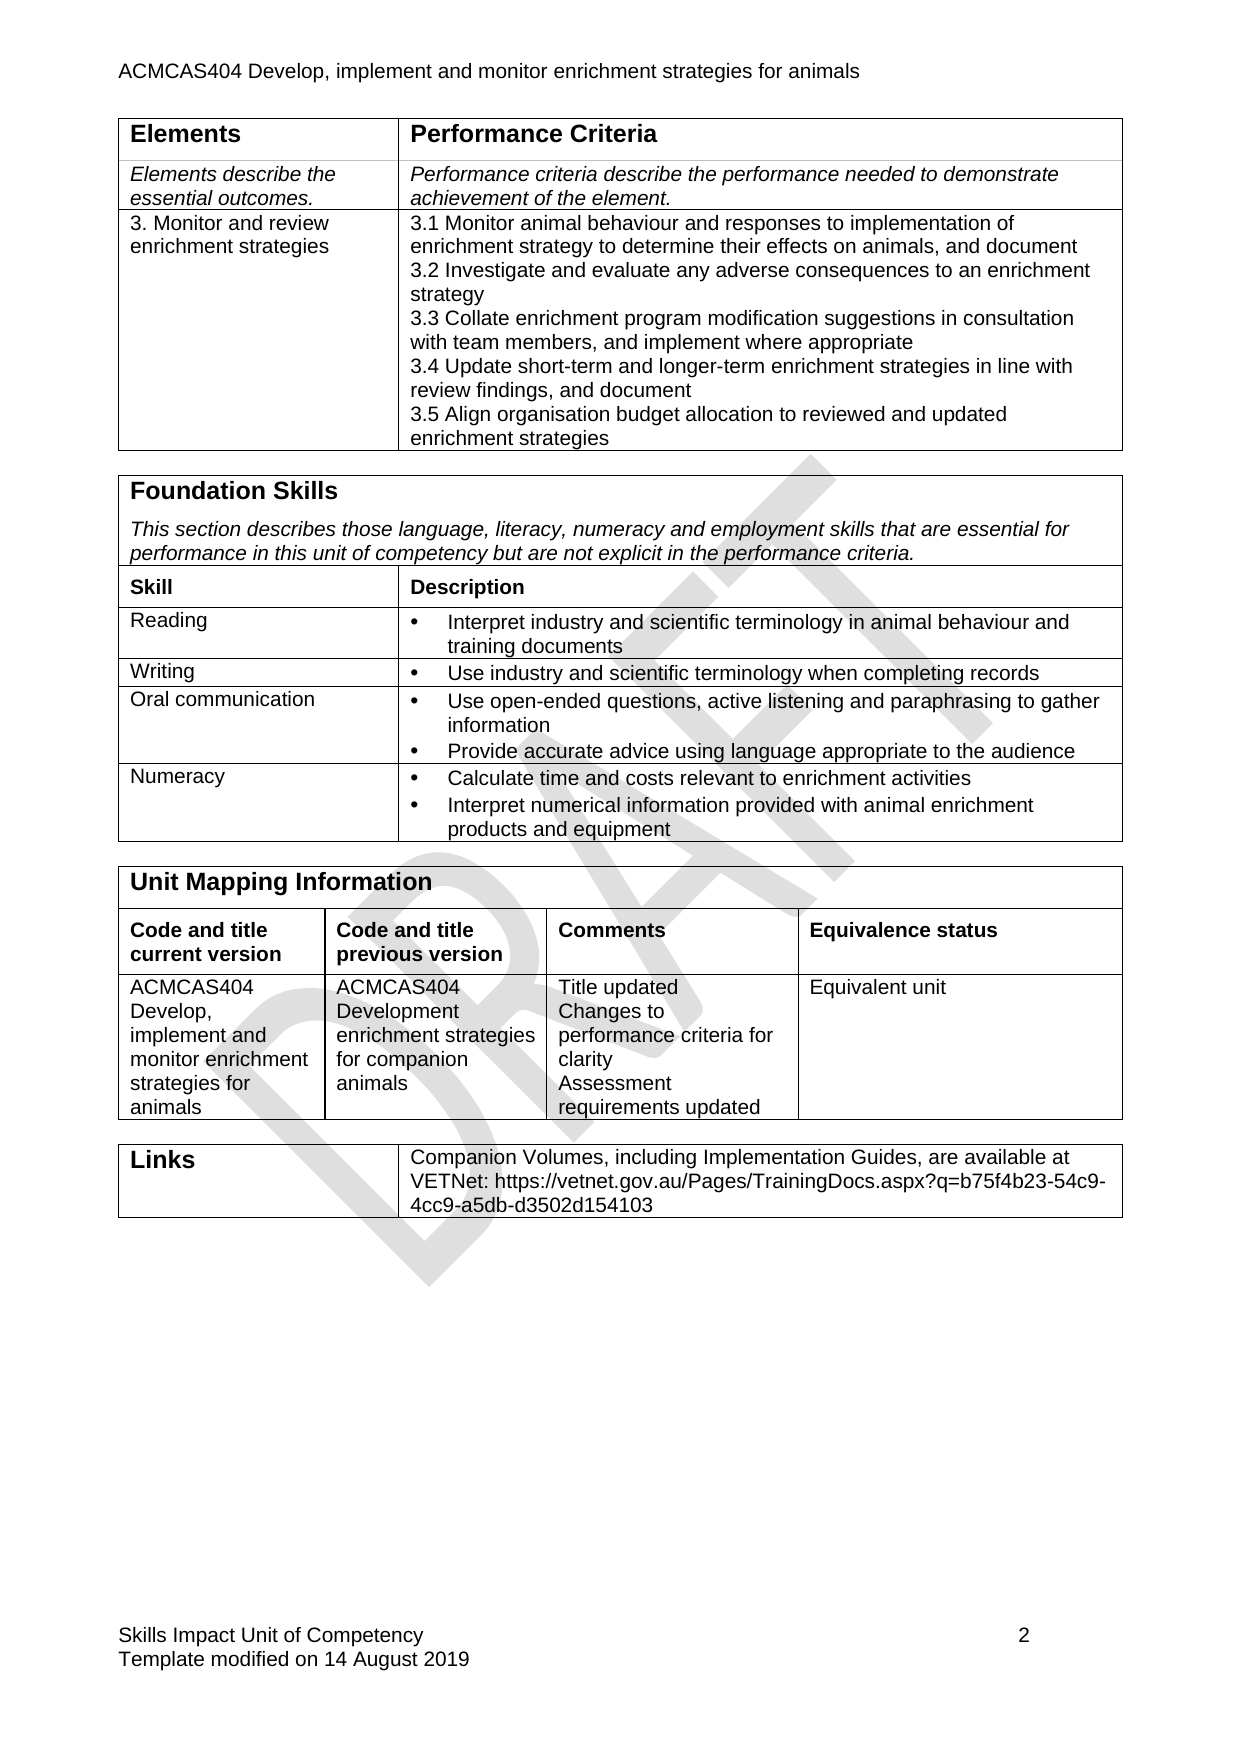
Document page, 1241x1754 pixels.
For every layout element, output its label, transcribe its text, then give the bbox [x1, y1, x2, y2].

table_cell Interpret industry and scientific terminology in animal behaviour and training documents [399, 608, 1122, 658]
table_cell Code and title previous version [326, 909, 546, 974]
table_cell Performance criteria describe the performance needed to demonstrate achievement of the element. [399, 161, 1122, 209]
table_cell Skill [119, 566, 398, 607]
table_header Companion Volumes, including Implementation Guides, are available at VETNet: https://vetnet.gov.au/Pages/TrainingDocs.aspx?q=b75f4b23-54c9-4cc9-a5db-d3502d154103 [399, 1145, 1122, 1217]
table_cell Reading [119, 608, 398, 658]
table_header Links [119, 1145, 398, 1217]
table_cell 3. Monitor and review enrichment strategies [119, 210, 398, 450]
table_header Performance Criteria [399, 119, 1122, 160]
table_header Foundation Skills This section describes those language, literacy, numeracy and employment skills that are essential for performance in this unit of competency but are not explicit in the performance criteria. [119, 476, 1122, 565]
table_header Unit Mapping Information [119, 867, 1122, 908]
table_cell Elements describe the essential outcomes. [119, 161, 398, 209]
table_cell Code and title current version [119, 909, 324, 974]
table_cell Numeracy [119, 764, 398, 841]
table_cell Oral communication [119, 687, 398, 763]
table_header Elements [119, 119, 398, 160]
table_cell Use industry and scientific terminology when completing records [399, 659, 1122, 686]
table_cell Equivalence status [799, 909, 1122, 974]
table_cell Comments [547, 909, 798, 974]
table_cell ACMCAS404 Develop, implement and monitor enrichment strategies for animals [119, 975, 324, 1119]
table_cell Title updated Changes to performance criteria for clarity Assessment requirements updated [547, 975, 798, 1119]
table_cell ACMCAS404 Development enrichment strategies for companion animals [326, 975, 546, 1119]
table_cell Description [399, 566, 1122, 607]
table_cell 3.1 Monitor animal behaviour and responses to implementation of enrichment strategy to determine their effects on animals, and document 3.2 Investigate and evaluate any adverse consequences to an enrichment strategy 3.3 Collate enrichment program modification suggestions in consultation with team members, and implement where appropriate 3.4 Update short-term and longer-term enrichment strategies in line with review findings, and document 3.5 Align organisation budget allocation to reviewed and updated enrichment strategies [399, 210, 1122, 450]
table_cell Writing [119, 659, 398, 686]
table_cell Calculate time and costs relevant to enrichment activities Interpret numerical information provided with animal enrichment products and equipment [399, 764, 1122, 841]
table_cell Equivalent unit [799, 975, 1122, 1119]
table_cell Use open-ended questions, active listening and paraphrasing to gather information Provide accurate advice using language appropriate to the audience [399, 687, 1122, 763]
